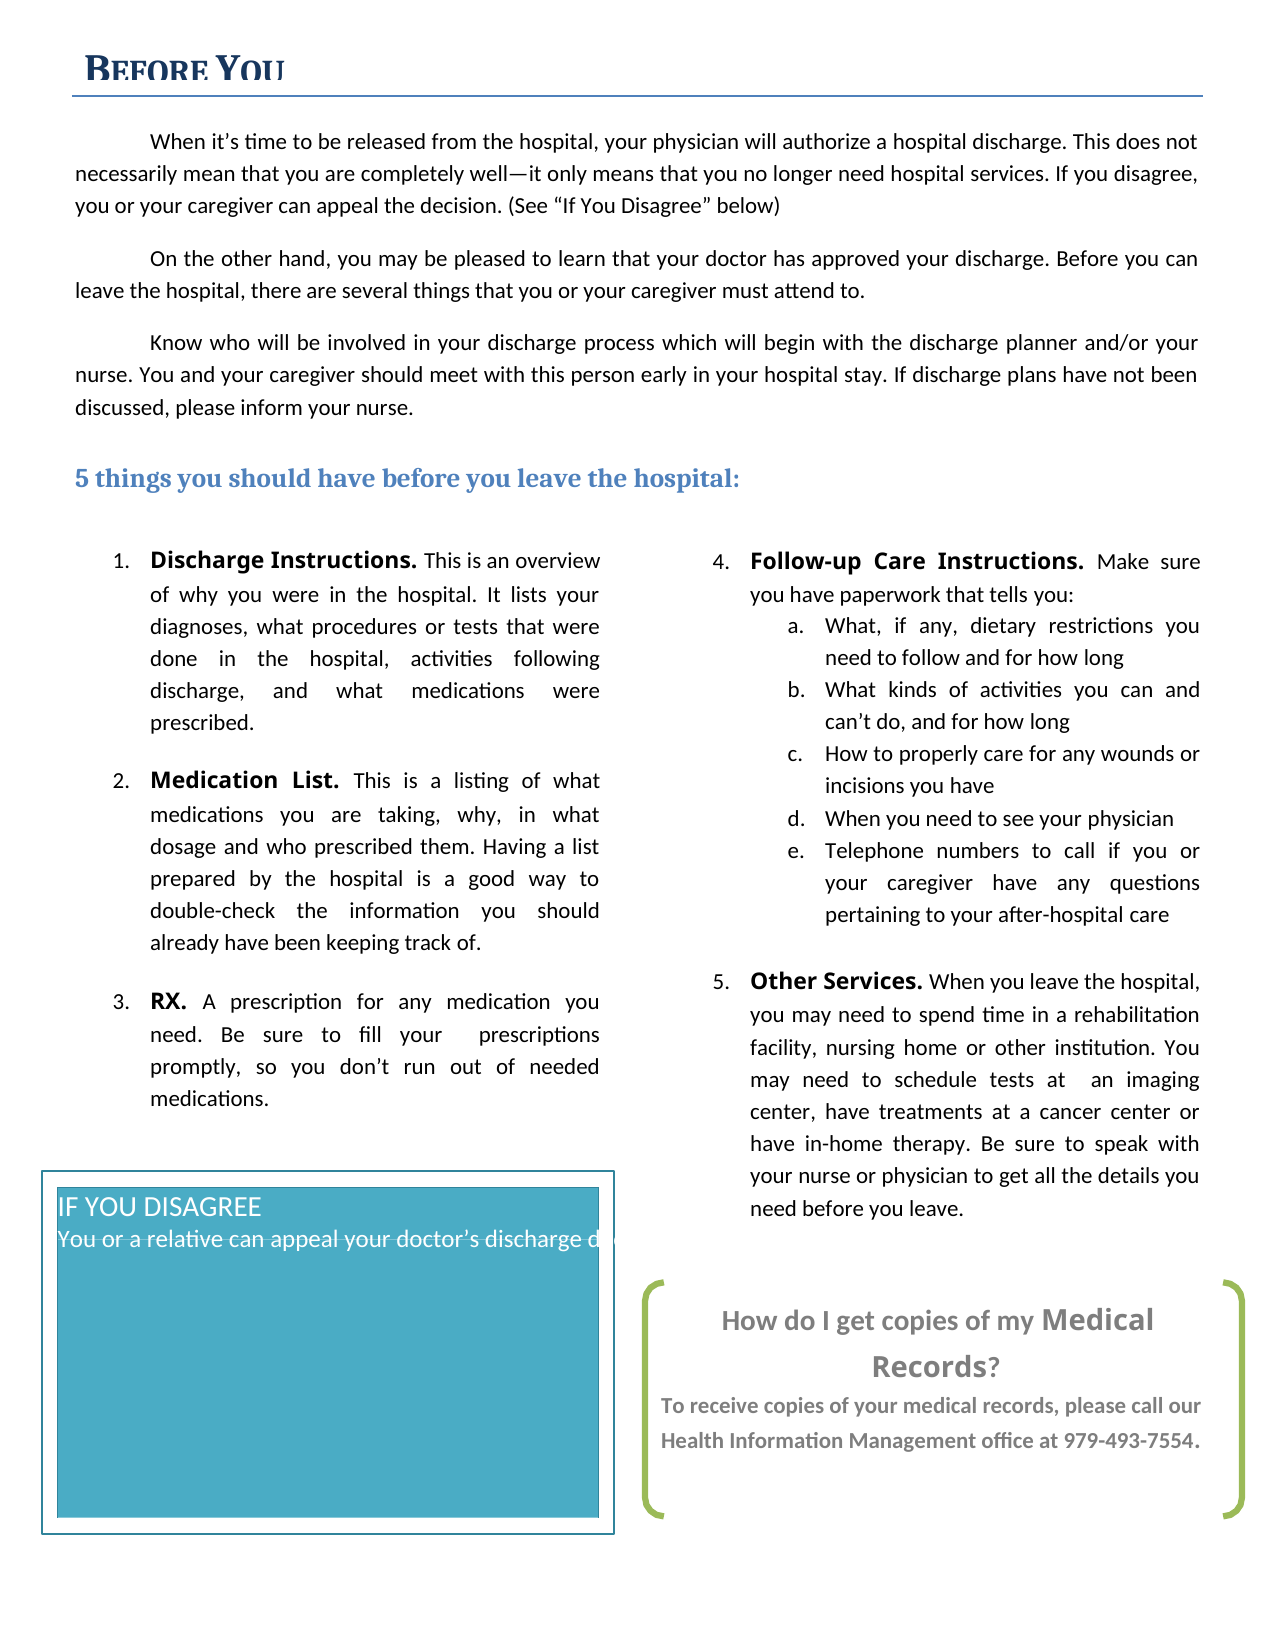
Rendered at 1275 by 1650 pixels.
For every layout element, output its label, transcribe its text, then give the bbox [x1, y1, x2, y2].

subtitle How do I get copies of my Medical Records? [722, 1292, 1168, 1386]
list Other Services. When you leave the hospital, you may need to spend time in a rehabilitation facility, nursing home or other institution. You may need to schedule tests at an imaging center, have treatments at a cancer center or have in-home therapy. Be sure to speak with your nurse or physician to get all the details you need before you leave. [712, 965, 1201, 1222]
list Medication List. This is a listing of what medications you are taking, why, in what dosage and who prescribed them. Having a list prepared by the hospital is a good way to double-check the information you should already have been keeping track of. [112, 764, 600, 956]
list What kinds of activities you can and can’t do, and for how long [787, 675, 1201, 735]
text 5 things you should have before you leave the hospital: [75, 463, 1256, 494]
text Know who will be involved in your discharge process which will begin with the discharge planner and/or your nurse. You and your caregiver should meet with this person early in your hospital stay. If discharge plans have not been discussed, please inform your nurse. [75, 328, 1201, 421]
text When it’s time to be released from the hospital, your physician will authorize a hospital discharge. This does not necessarily mean that you are completely well—it only means that you no longer need hospital services. If you disagree, you or your caregiver can appeal the decision. (See “If You Disagree” below) [75, 127, 1201, 219]
list Discharge Instructions. This is an overview of why you were in the hospital. It lists your diagnoses, what procedures or tests that were done in the hospital, activities following discharge, and what medications were prescribed. [112, 544, 600, 736]
text On the other hand, you may be pleased to learn that your doctor has approved your discharge. Before you can leave the hospital, there are several things that you or your caregiver must attend to. [75, 244, 1201, 304]
list How to properly care for any wounds or incisions you have [787, 739, 1201, 800]
text To receive copies of your medical records, please call our Health Information Management office at 979-493-7554. [661, 1392, 1256, 1455]
list When you need to see your physician [787, 804, 1256, 832]
list RX. A prescription for any medication you need. Be sure to fill your prescriptions promptly, so you don’t run out of needed medications. [112, 984, 600, 1112]
list Follow-up Care Instructions. Make sure you have paperwork that tells you: [712, 545, 1201, 608]
list What, if any, dietary restrictions you need to follow and for how long [787, 612, 1201, 671]
list Telephone numbers to call if you or your caregiver have any questions pertaining to your after-hospital care [787, 836, 1201, 929]
